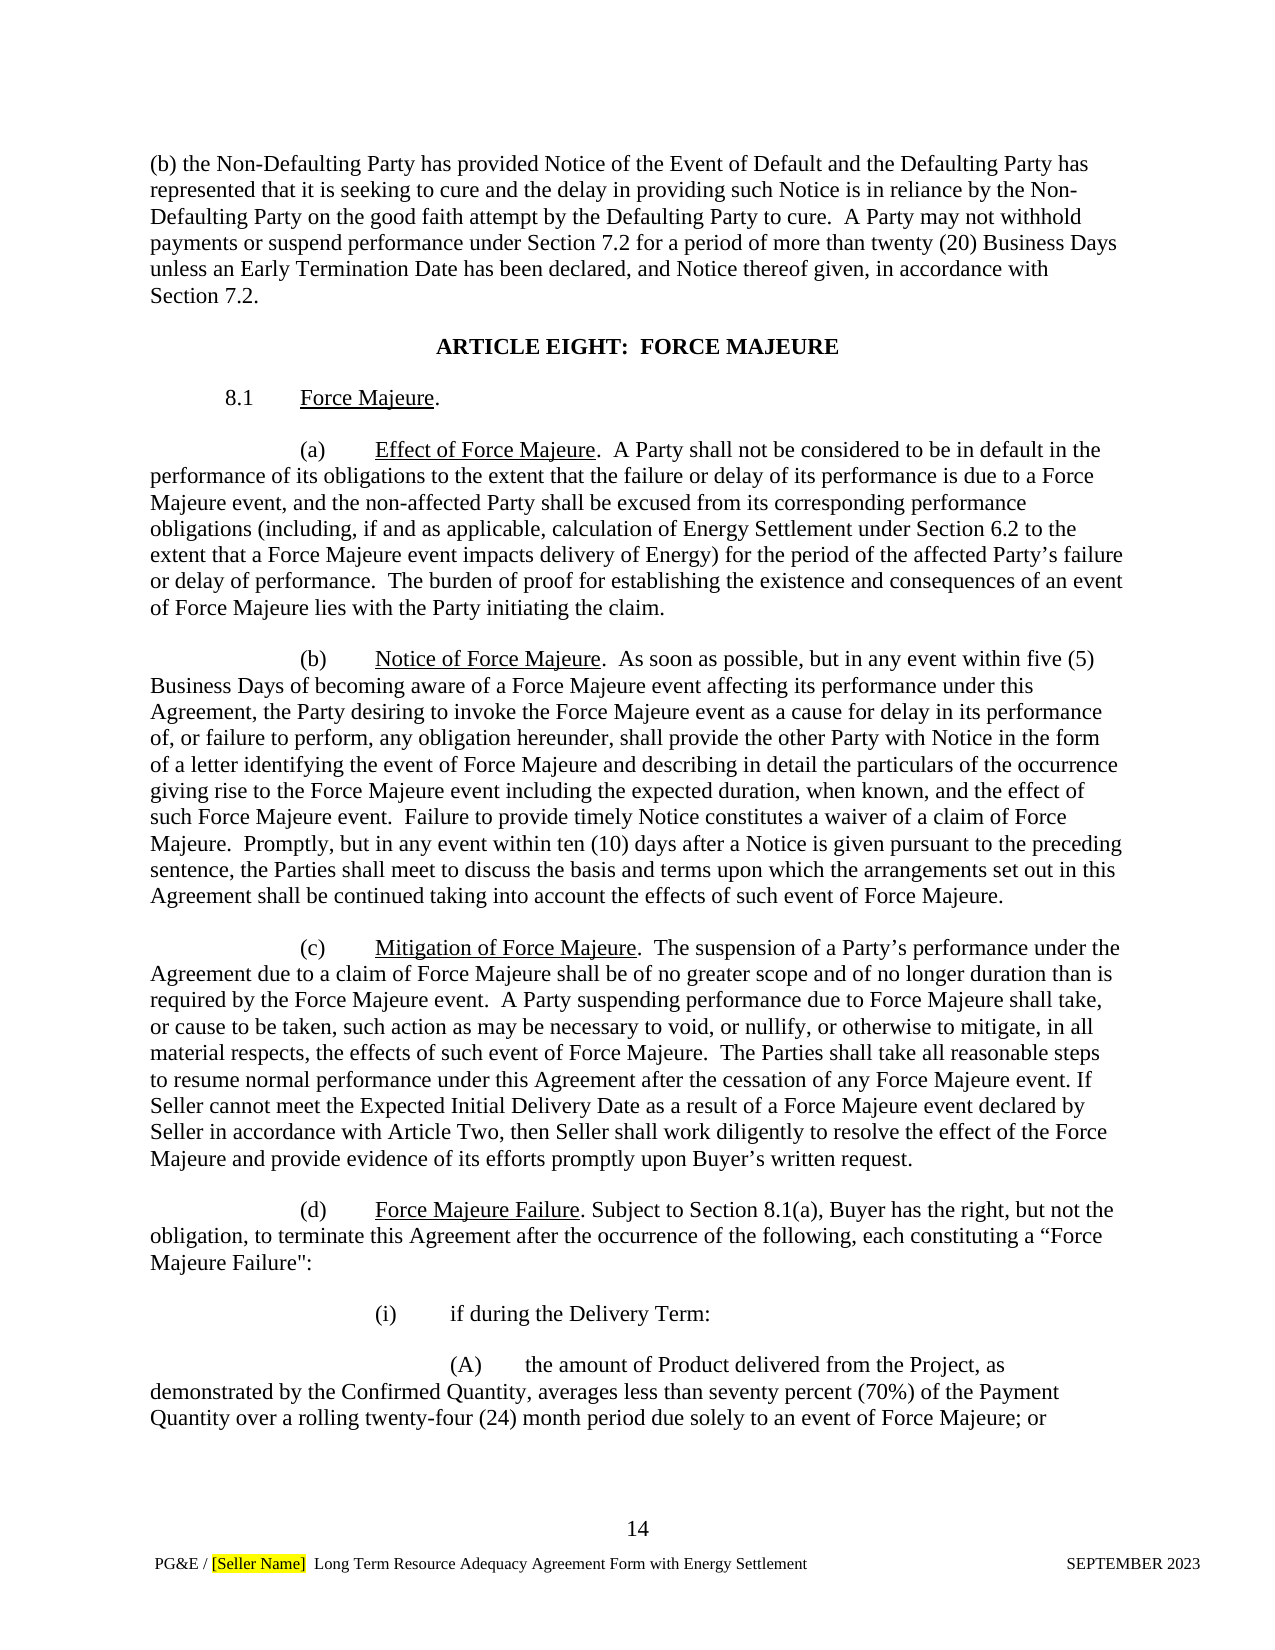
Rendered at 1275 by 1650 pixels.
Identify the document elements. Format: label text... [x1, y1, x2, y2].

text (b) Notice of Force Majeure. As soon as possible, but in any event within five (5) Business Days of becoming aware of a Force Majeure event affecting its performance under this Agreement, the Party desiring to invoke the Force Majeure event as a cause for delay in its performance of, or failure to perform, any obligation hereunder, shall provide the other Party with Notice in the form of a letter identifying the event of Force Majeure and describing in detail the particulars of the occurrence giving rise to the Force Majeure event including the expected duration, when known, and the effect of such Force Majeure event. Failure to provide timely Notice constitutes a waiver of a claim of Force Majeure. Promptly, but in any event within ten (10) days after a Notice is given pursuant to the preceding sentence, the Parties shall meet to discuss the basis and terms upon which the arrangements set out in this Agreement shall be continued taking into account the effects of such event of Force Majeure. [150, 645, 1125, 909]
text (i) if during the Delivery Term: [150, 1300, 1125, 1326]
text (A) the amount of Product delivered from the Project, as demonstrated by the Confirmed Quantity, averages less than seventy percent (70%) of the Payment Quantity over a rolling twenty-four (24) month period due solely to an event of Force Majeure; or [150, 1351, 1125, 1431]
text (c) Mitigation of Force Majeure. The suspension of a Party’s performance under the Agreement due to a claim of Force Majeure shall be of no greater scope and of no longer duration than is required by the Force Majeure event. A Party suspending performance due to Force Majeure shall take, or cause to be taken, such action as may be necessary to void, or nullify, or otherwise to mitigate, in all material respects, the effects of such event of Force Majeure. The Parties shall take all reasonable steps to resume normal performance under this Agreement after the cessation of any Force Majeure event. If Seller cannot meet the Expected Initial Delivery Date as a result of a Force Majeure event declared by Seller in accordance with Article Two, then Seller shall work diligently to resolve the effect of the Force Majeure and provide evidence of its efforts promptly upon Buyer’s written request. [150, 934, 1125, 1171]
text (a) Effect of Force Majeure. A Party shall not be considered to be in default in the performance of its obligations to the extent that the failure or delay of its performance is due to a Force Majeure event, and the non-affected Party shall be excused from its corresponding performance obligations (including, if and as applicable, calculation of Energy Settlement under Section 6.2 to the extent that a Force Majeure event impacts delivery of Energy) for the period of the affected Party’s failure or delay of performance. The burden of proof for establishing the existence and consequences of an event of Force Majeure lies with the Party initiating the claim. [150, 436, 1125, 620]
text ARTICLE EIGHT: FORCE MAJEURE [150, 333, 1125, 359]
text (d) Force Majeure Failure. Subject to Section 8.1(a), Buyer has the right, but not the obligation, to terminate this Agreement after the occurrence of the following, each constituting a “Force Majeure Failure": [150, 1196, 1125, 1275]
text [150, 150, 1125, 308]
text 8.1 Force Majeure . [150, 384, 1125, 411]
